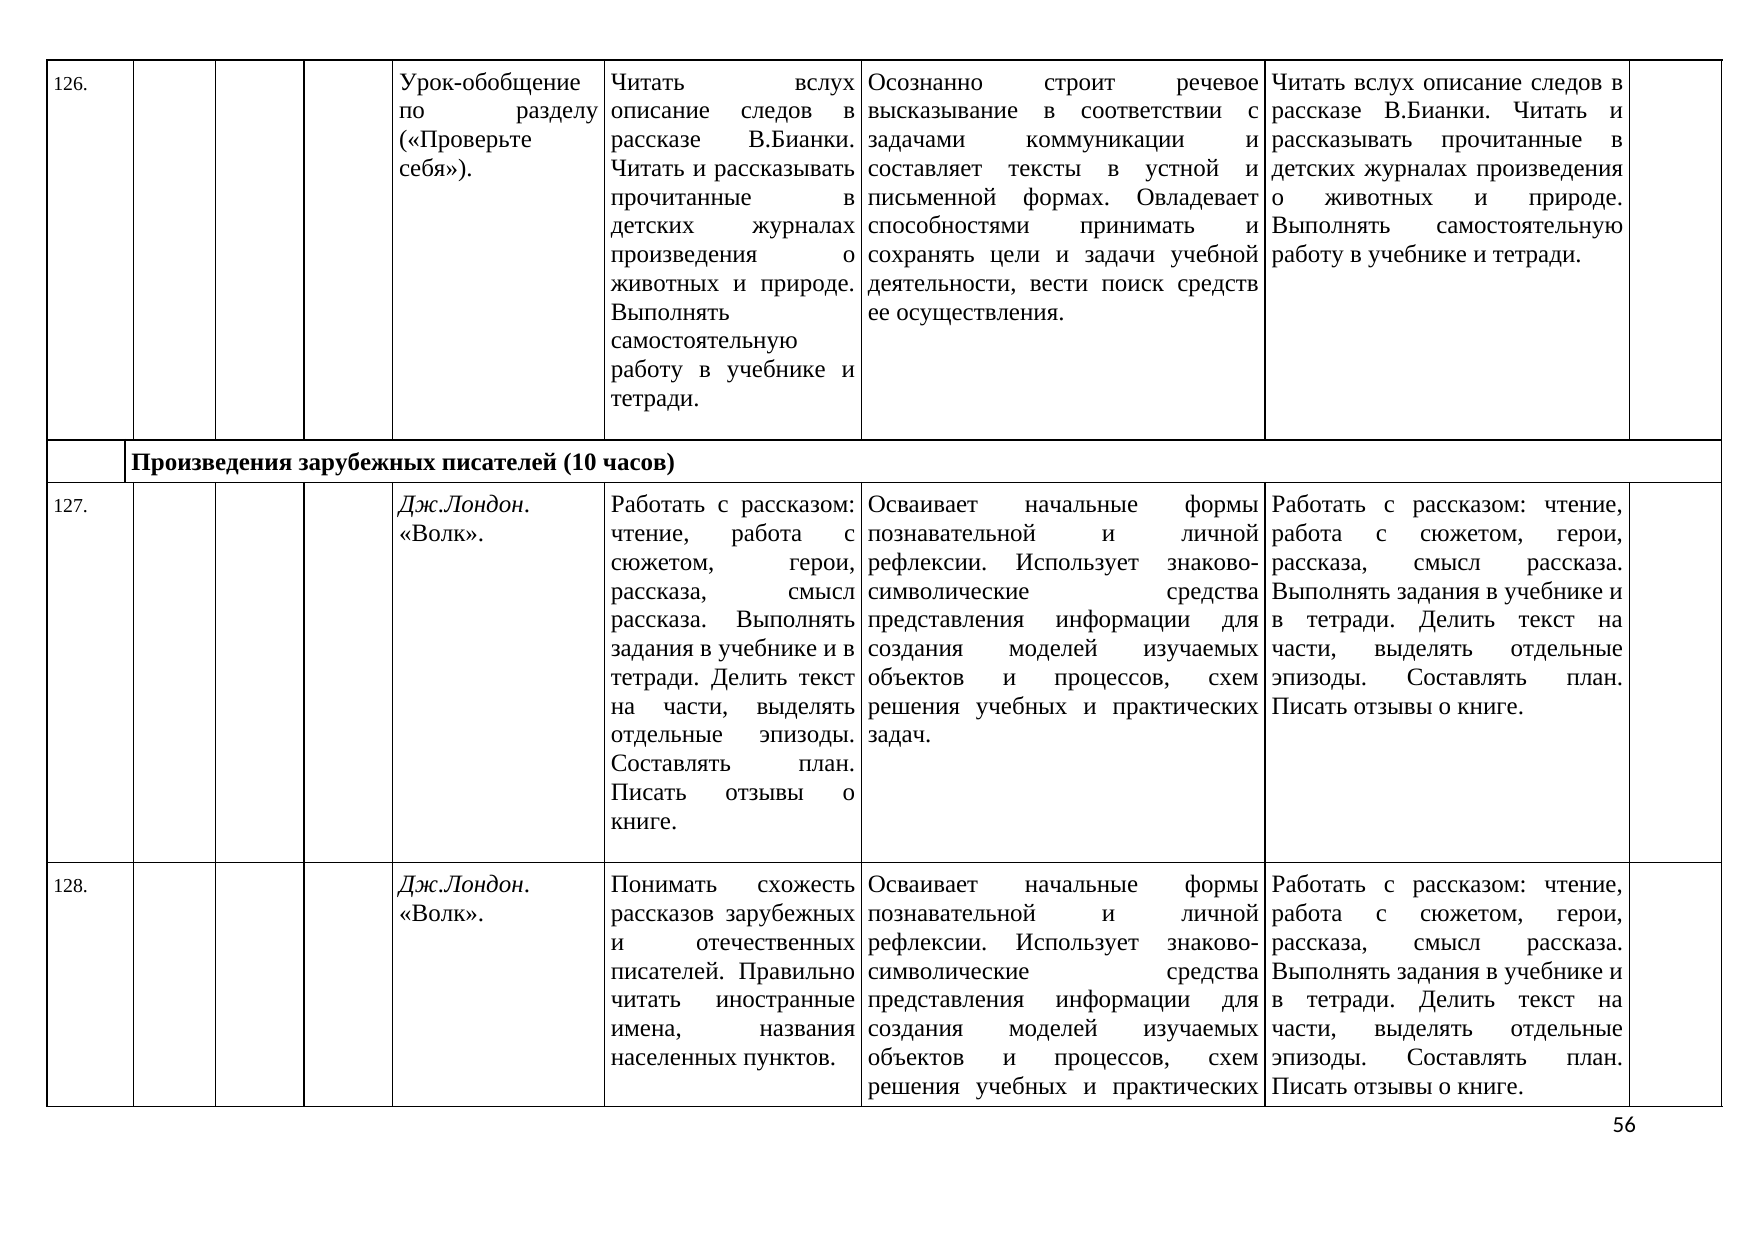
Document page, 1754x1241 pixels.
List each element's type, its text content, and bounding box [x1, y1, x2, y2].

table_cell [48, 483, 133, 862]
table_cell [305, 483, 392, 862]
table_cell Читать вслух описание следов в рассказе В.Бианки. Читать и рассказывать прочитанные в детских журналах произведения о животных и природе. Выполнять самостоятельную работу в учебнике и тетради. [1266, 61, 1629, 439]
table_cell [216, 863, 303, 1106]
table_cell [1630, 61, 1721, 439]
table_cell [48, 441, 124, 482]
table_cell [216, 61, 303, 439]
table_cell [48, 61, 133, 439]
table_cell [1630, 863, 1721, 1106]
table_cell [862, 863, 1264, 1106]
table_cell Дж.Лондон. «Волк». [393, 863, 604, 1106]
table_cell [216, 483, 303, 862]
table_cell Дж.Лондон. «Волк». [393, 483, 604, 862]
table_cell [48, 863, 133, 1106]
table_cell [1266, 863, 1629, 1106]
table_cell Произведения зарубежных писателей (10 часов) [126, 441, 1721, 482]
table_cell [134, 483, 215, 862]
table_cell Урок-обобщение по разделу («Проверьте себя»). [393, 61, 604, 439]
table_cell [134, 863, 215, 1106]
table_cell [605, 863, 861, 1106]
table_cell [134, 61, 215, 439]
table_cell Читать вслух описание следов в рассказе В.Бианки. Читать и рассказывать прочитанные в детских журналах произведения о животных и природе. Выполнять самостоятельную работу в учебнике и тетради. [605, 61, 861, 439]
table_cell Осознанно строит речевое высказывание в соответствии с задачами коммуникации и составляет тексты в устной и письменной формах. Овладевает способностями принимать и сохранять цели и задачи учебной деятельности, вести поиск средств ее осуществления. [862, 61, 1264, 439]
table_cell [305, 61, 392, 439]
table_cell [1630, 483, 1721, 862]
table_cell [305, 863, 392, 1106]
